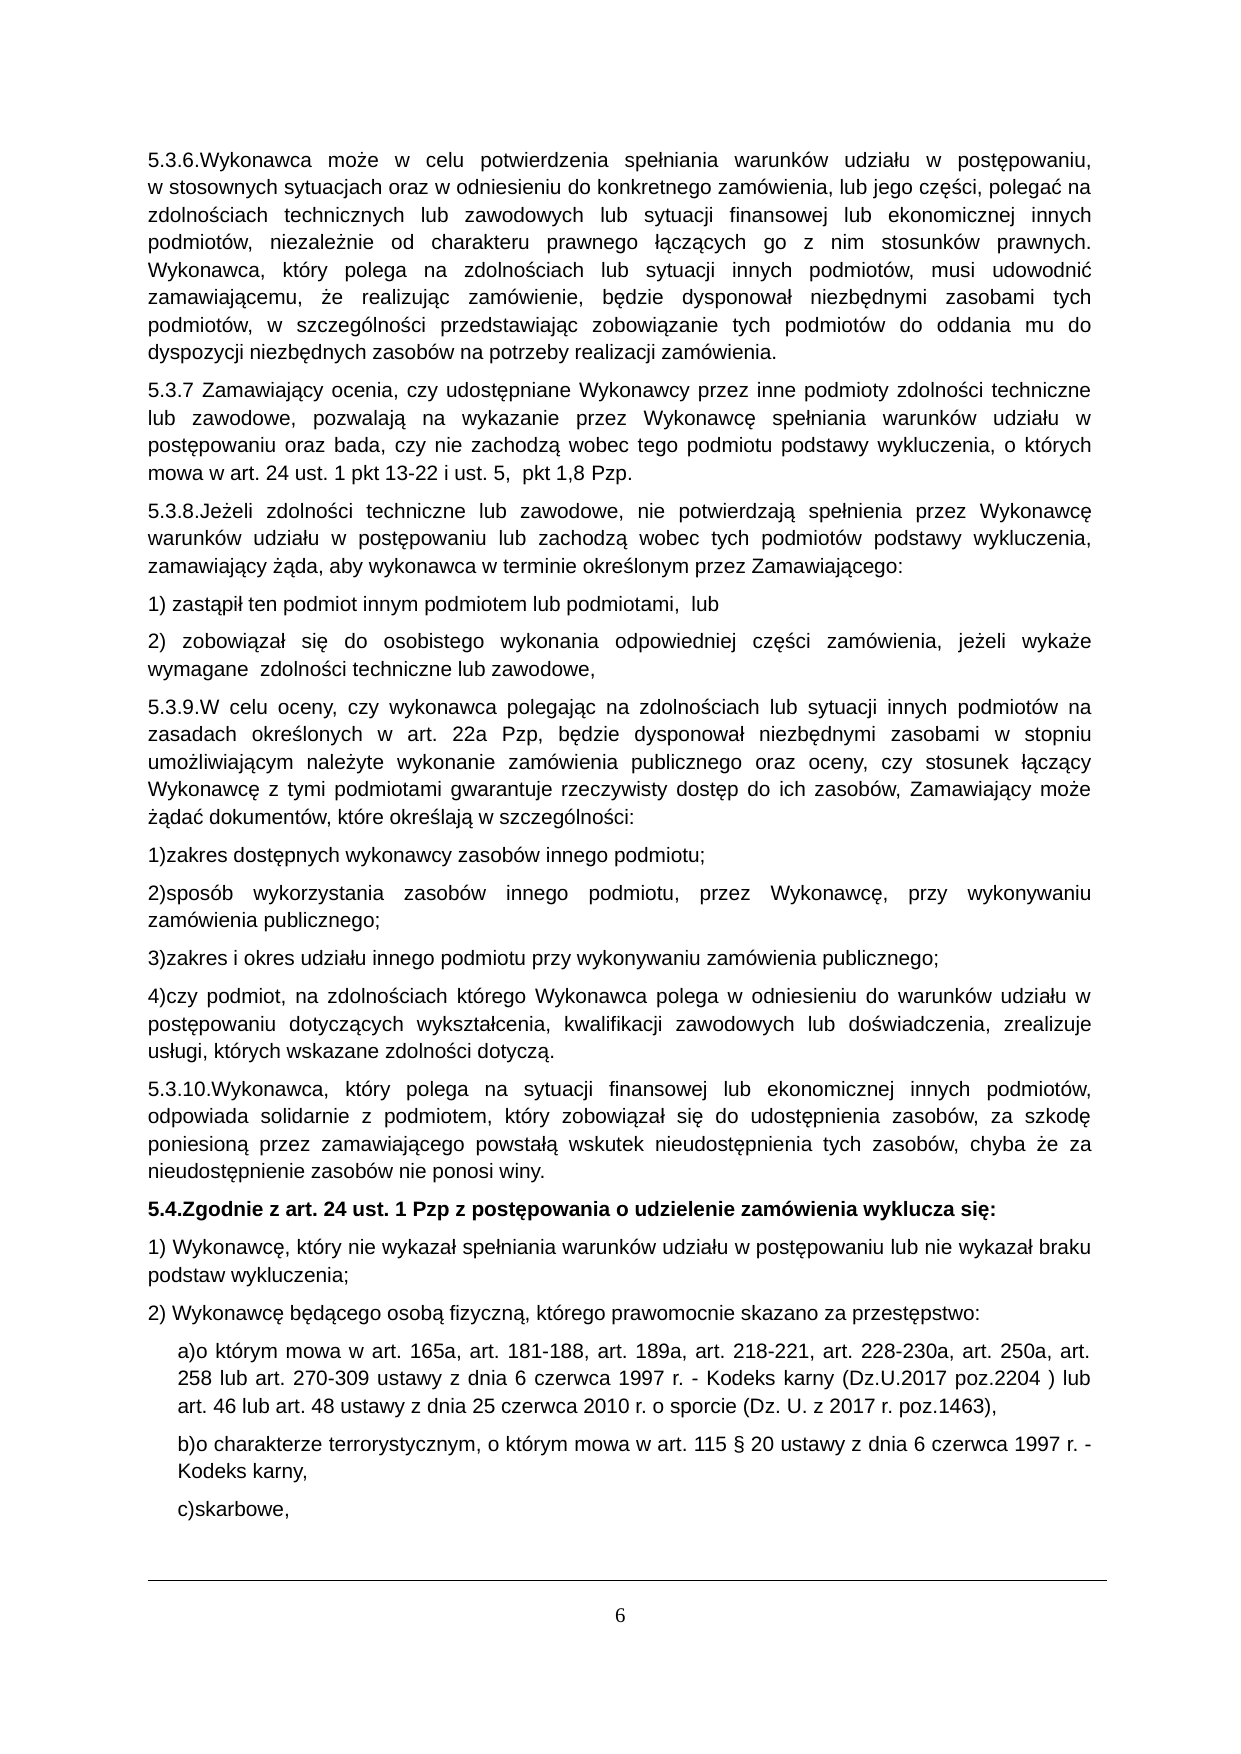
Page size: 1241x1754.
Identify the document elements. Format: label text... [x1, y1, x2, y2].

text 2) Wykonawcę będącego osobą fizyczną, którego prawomocnie skazano za przestępstwo: [148, 1301, 1092, 1324]
text 2) zobowiązał się do osobistego wykonania odpowiedniej części zamówienia, jeżeli wykaże wymagane zdolności techniczne lub zawodowe, [148, 629, 1092, 681]
text 5.3.10.Wykonawca, który polega na sytuacji finansowej lub ekonomicznej innych podmiotów, odpowiada solidarnie z podmiotem, który zobowiązał się do udostępnienia zasobów, za szkodę poniesioną przez zamawiającego powstałą wskutek nieudostępnienia tych zasobów, chyba że za nieudostępnienie zasobów nie ponosi winy. [148, 1077, 1092, 1183]
text 5.4.Zgodnie z art. 24 ust. 1 Pzp z postępowania o udzielenie zamówienia wyklucza się: [148, 1197, 1092, 1221]
text 1) zastąpił ten podmiot innym podmiotem lub podmiotami, lub [148, 591, 1092, 615]
text 3)zakres i okres udziału innego podmiotu przy wykonywaniu zamówienia publicznego; [148, 946, 1092, 970]
list o charakterze terrorystycznym, o którym mowa w art. 115 § 20 ustawy z dnia 6 czerwca 1997 r. - Kodeks karny, [177, 1431, 1092, 1483]
text 4)czy podmiot, na zdolnościach którego Wykonawca polega w odniesieniu do warunków udziału w postępowaniu dotyczących wykształcenia, kwalifikacji zawodowych lub doświadczenia, zrealizuje usługi, których wskazane zdolności dotyczą. [148, 984, 1092, 1063]
text 5.3.6.Wykonawca może w celu potwierdzenia spełniania warunków udziału w postępowaniu, w stosownych sytuacjach oraz w odniesieniu do konkretnego zamówienia, lub jego części, polegać na zdolnościach technicznych lub zawodowych lub sytuacji finansowej lub ekonomicznej innych podmiotów, niezależnie od charakteru prawnego łączących go z nim stosunków prawnych. Wykonawca, który polega na zdolnościach lub sytuacji innych podmiotów, musi udowodnić zamawiającemu, że realizując zamówienie, będzie dysponował niezbędnymi zasobami tych podmiotów, w szczególności przedstawiając zobowiązanie tych podmiotów do oddania mu do dyspozycji niezbędnych zasobów na potrzeby realizacji zamówienia. [148, 148, 1092, 364]
text 5.3.8.Jeżeli zdolności techniczne lub zawodowe, nie potwierdzają spełnienia przez Wykonawcę warunków udziału w postępowaniu lub zachodzą wobec tych podmiotów podstawy wykluczenia, zamawiający żąda, aby wykonawca w terminie określonym przez Zamawiającego: [148, 498, 1092, 577]
text 1) Wykonawcę, który nie wykazał spełniania warunków udziału w postępowaniu lub nie wykazał braku podstaw wykluczenia; [148, 1235, 1092, 1287]
list o którym mowa w art. 165a, art. 181-188, art. 189a, art. 218-221, art. 228-230a, art. 250a, art. 258 lub art. 270-309 ustawy z dnia 6 czerwca 1997 r. - Kodeks karny (Dz.U.2017 poz.2204 ) lub art. 46 lub art. 48 ustawy z dnia 25 czerwca 2010 r. o sporcie (Dz. U. z 2017 r. poz.1463), [177, 1338, 1092, 1417]
text 2)sposób wykorzystania zasobów innego podmiotu, przez Wykonawcę, przy wykonywaniu zamówienia publicznego; [148, 881, 1092, 932]
text 1)zakres dostępnych wykonawcy zasobów innego podmiotu; [148, 843, 1092, 867]
list skarbowe, [177, 1497, 1092, 1521]
text 5.3.7 Zamawiający ocenia, czy udostępniane Wykonawcy przez inne podmioty zdolności techniczne lub zawodowe, pozwalają na wykazanie przez Wykonawcę spełniania warunków udziału w postępowaniu oraz bada, czy nie zachodzą wobec tego podmiotu podstawy wykluczenia, o których mowa w art. 24 ust. 1 pkt 13-22 i ust. 5, pkt 1,8 Pzp. [148, 378, 1092, 484]
text 5.3.9.W celu oceny, czy wykonawca polegając na zdolnościach lub sytuacji innych podmiotów na zasadach określonych w art. 22a Pzp, będzie dysponował niezbędnymi zasobami w stopniu umożliwiającym należyte wykonanie zamówienia publicznego oraz oceny, czy stosunek łączący Wykonawcę z tymi podmiotami gwarantuje rzeczywisty dostęp do ich zasobów, Zamawiający może żądać dokumentów, które określają w szczególności: [148, 695, 1092, 829]
